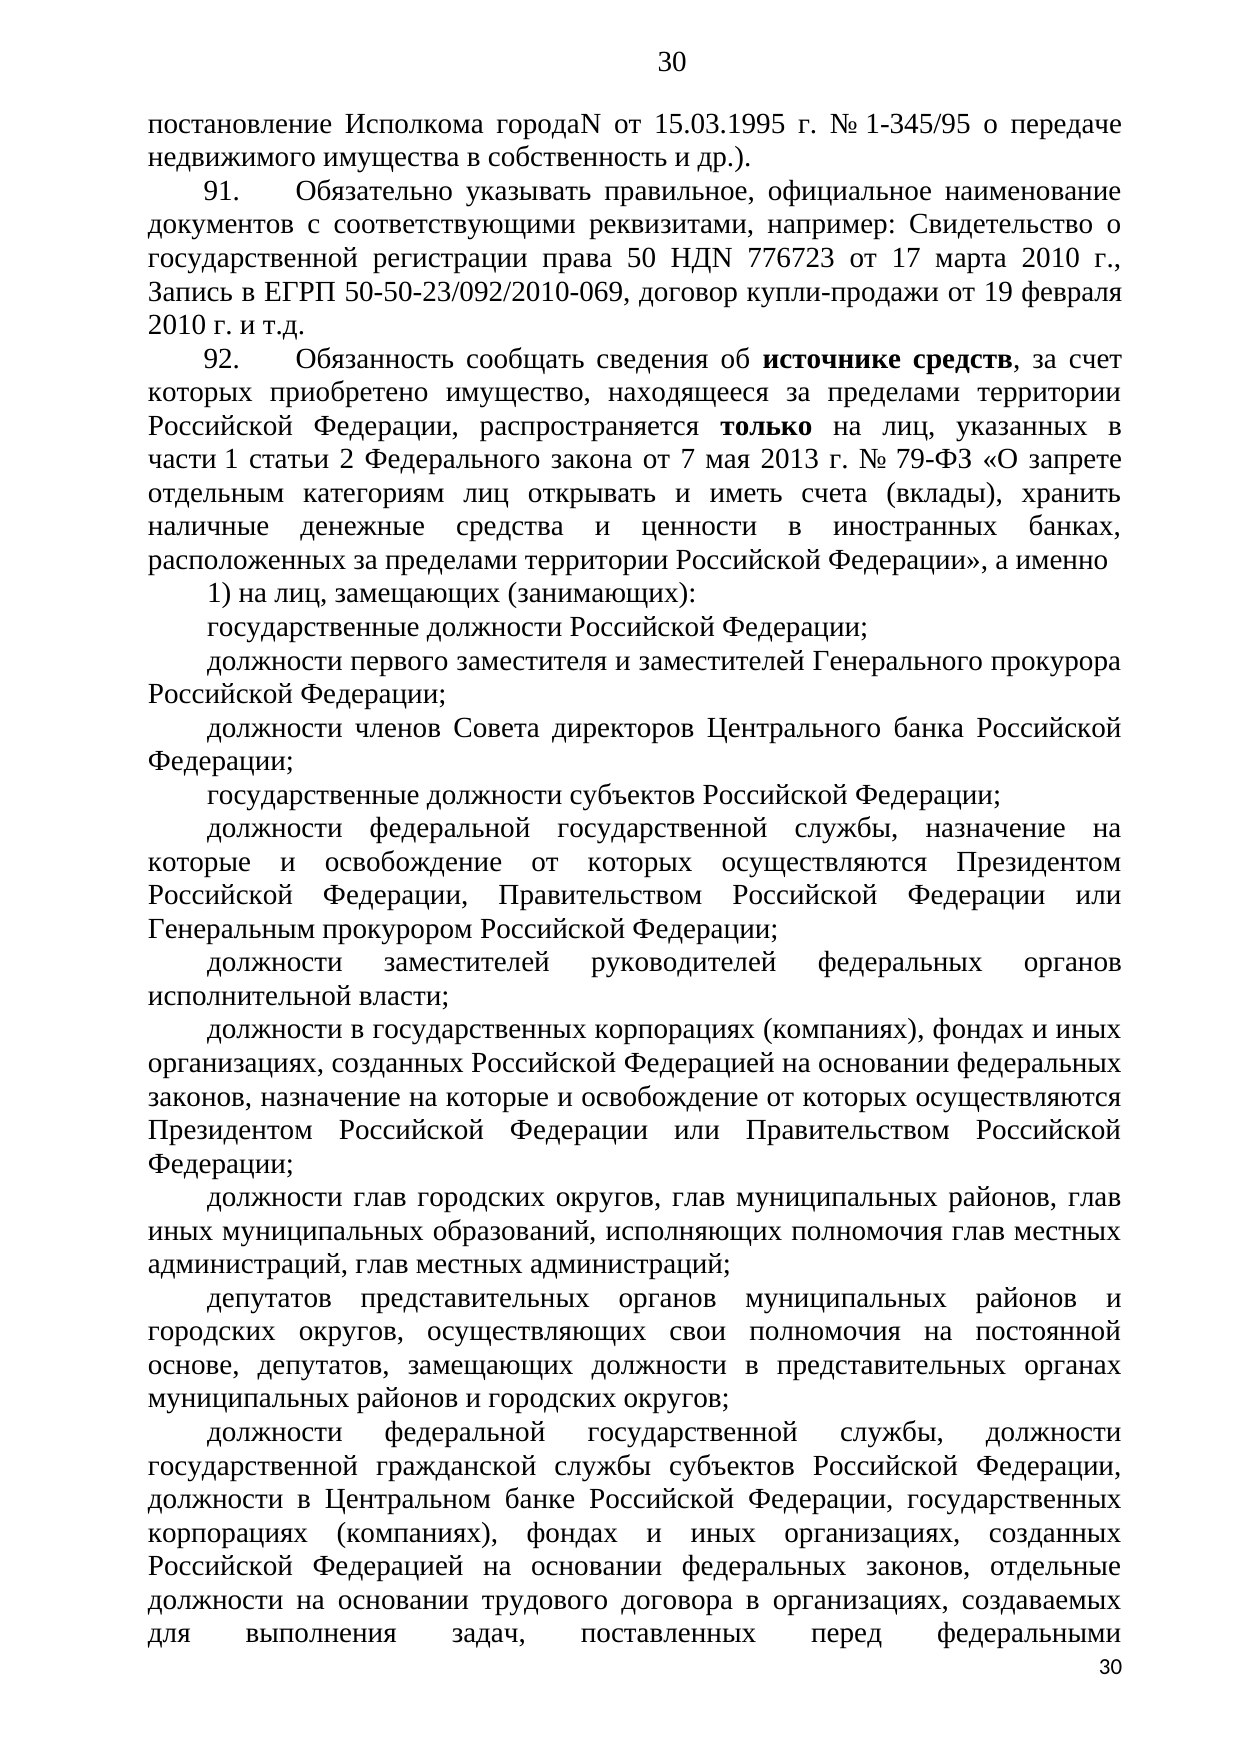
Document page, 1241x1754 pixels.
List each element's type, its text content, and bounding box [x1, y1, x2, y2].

list должности членов Совета директоров Центрального банка Российской Федерации; [148, 710, 1122, 777]
list должности первого заместителя и заместителей Генерального прокурора Российской Федерации; [148, 643, 1122, 710]
text должности глав городских округов, глав муниципальных районов, глав иных муниципальных образований, исполняющих полномочия глав местных администраций, глав местных администраций; [148, 1179, 1122, 1280]
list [148, 106, 1122, 173]
text депутатов представительных органов муниципальных районов и городских округов, осуществляющих свои полномочия на постоянной основе, депутатов, замещающих должности в представительных органах муниципальных районов и городских округов; [148, 1280, 1122, 1414]
list должности федеральной государственной службы, назначение на которые и освобождение от которых осуществляются Президентом Российской Федерации, Правительством Российской Федерации или Генеральным прокурором Российской Федерации; [148, 810, 1122, 944]
list государственные должности Российской Федерации; [148, 609, 1122, 643]
list 1) на лиц, замещающих (занимающих): [148, 576, 1122, 609]
list государственные должности субъектов Российской Федерации; [148, 777, 1122, 810]
list должности в государственных корпорациях (компаниях), фондах и иных организациях, созданных Российской Федерацией на основании федеральных законов, назначение на которые и освобождение от которых осуществляются Президентом Российской Федерации или Правительством Российской Федерации; [148, 1012, 1122, 1179]
list Обязательно указывать правильное, официальное наименование документов с соответствующими реквизитами, например: Свидетельство о государственной регистрации права 50 НДN 776723 от 17 марта 2010 г., Запись в ЕГРП 50-50-23/092/2010-069, договор купли-продажи от 19 февраля 2010 г. и т.д. [148, 173, 1122, 341]
list Обязанность сообщать сведения об источнике средств, за счет которых приобретено имущество, находящееся за пределами территории Российской Федерации, распространяется только на лиц, указанных в части 1 статьи 2 Федерального закона от 7 мая 2013 г. № 79-ФЗ «О запрете отдельным категориям лиц открывать и иметь счета (вклады), хранить наличные денежные средства и ценности в иностранных банках, расположенных за пределами территории Российской Федерации», а именно [148, 341, 1122, 576]
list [148, 1414, 1122, 1649]
list должности заместителей руководителей федеральных органов исполнительной власти; [148, 944, 1122, 1012]
